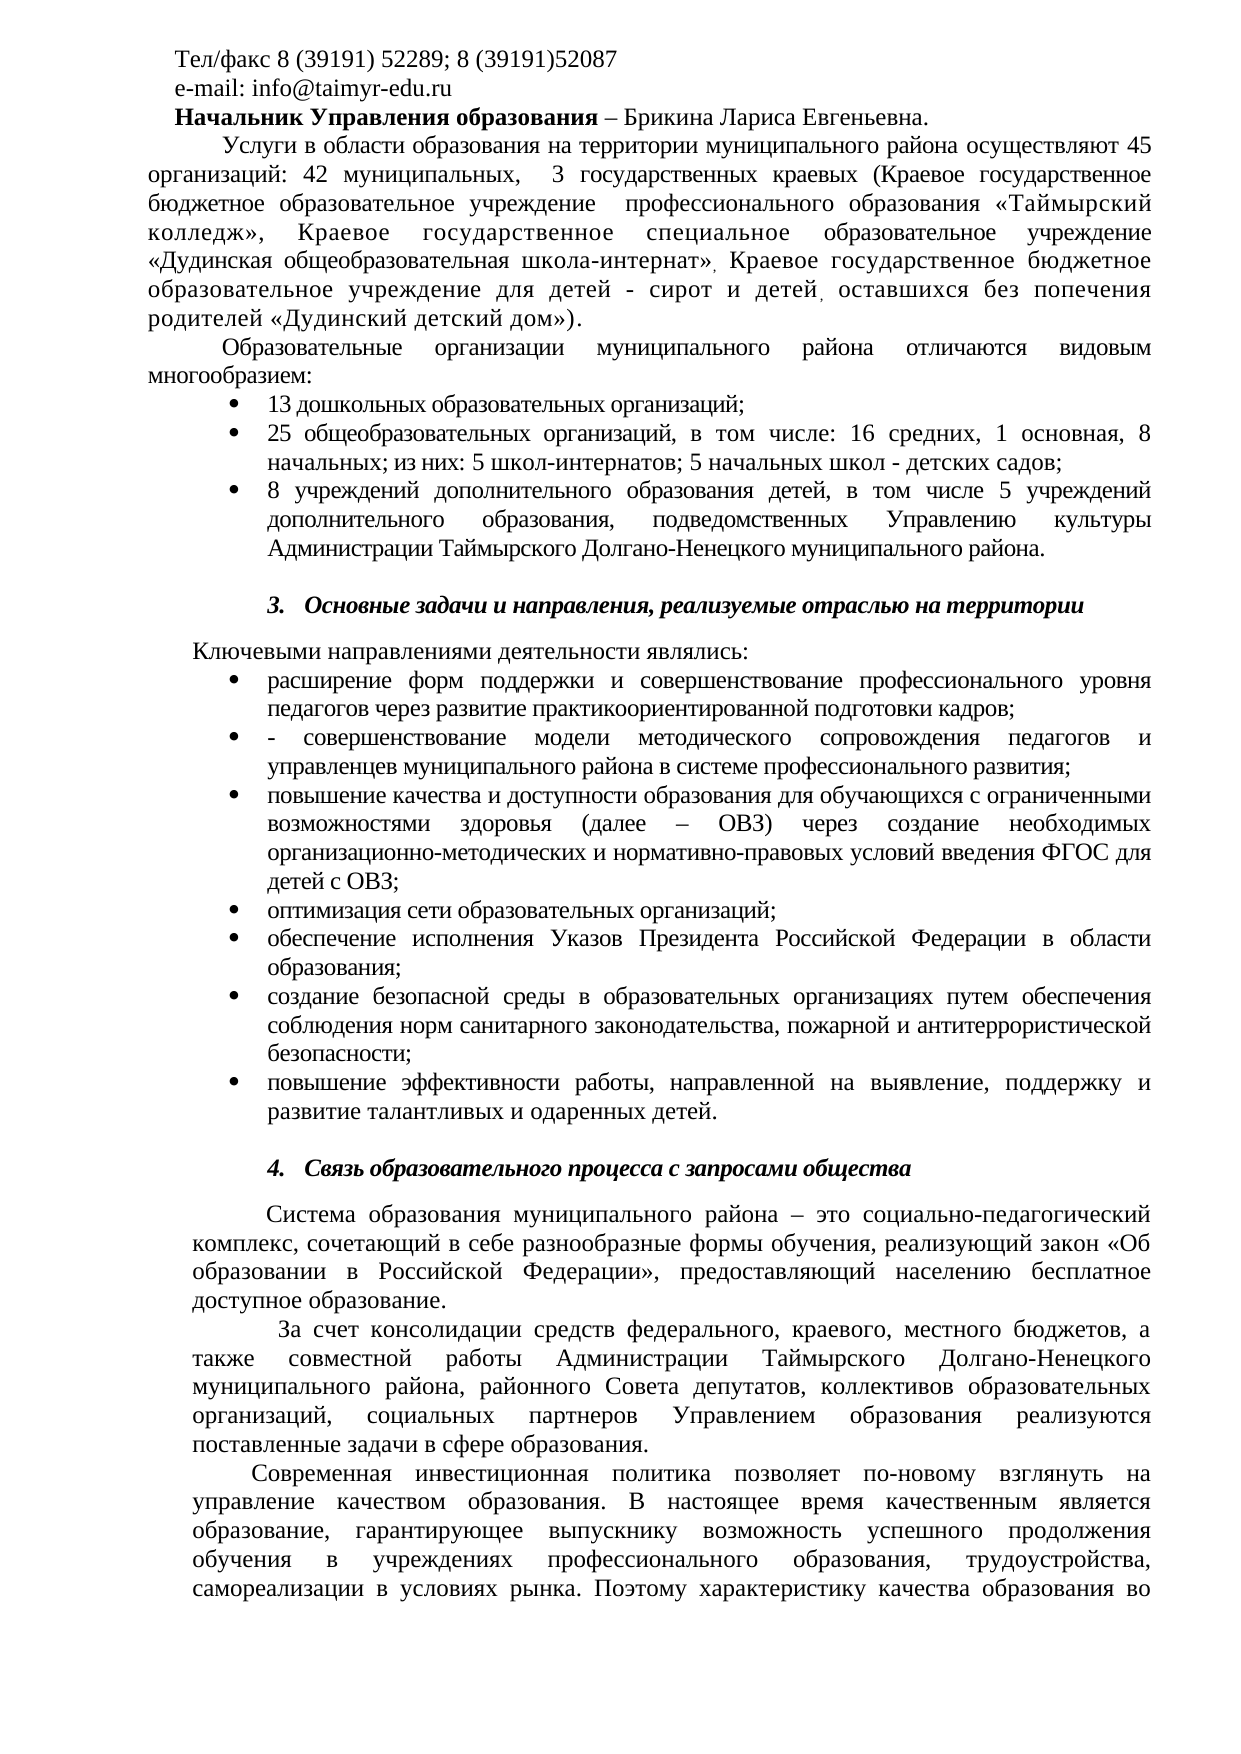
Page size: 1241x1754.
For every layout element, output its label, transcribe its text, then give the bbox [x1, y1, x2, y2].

list повышение качества и доступности образования для обучающихся с ограниченными возможностями здоровья (далее – ОВЗ) через создание необходимых организационно-методических и нормативно-правовых условий введения ФГОС для детей с ОВЗ; [229, 780, 1152, 895]
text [192, 1458, 1152, 1601]
list повышение эффективности работы, направленной на выявление, поддержку и развитие талантливых и одаренных детей. [229, 1067, 1152, 1125]
list - совершенствование модели методического сопровождения педагогов и управленцев муниципального района в системе профессионального развития; [229, 722, 1152, 780]
text e-mail: info@taimyr-edu.ru [118, 73, 1152, 102]
list 13 дошкольных образовательных организаций; [229, 389, 1152, 418]
text Образовательные организации муниципального района отличаются видовым многообразием: [148, 332, 1152, 389]
text Ключевыми направлениями деятельности являлись: [192, 636, 1152, 665]
list создание безопасной среды в образовательных организациях путем обеспечения соблюдения норм санитарного законодательства, пожарной и антитеррористической безопасности; [229, 981, 1152, 1067]
text Тел/факс 8 (39191) 52289; 8 (39191)52087 [118, 44, 1152, 73]
text За счет консолидации средств федерального, краевого, местного бюджетов, а также совместной работы Администрации Таймырского Долгано-Ненецкого муниципального района, районного Совета депутатов, коллективов образовательных организаций, социальных партнеров Управлением образования реализуются поставленные задачи в сфере образования. [192, 1314, 1152, 1458]
list Основные задачи и направления, реализуемые отраслью на территории [267, 591, 1152, 619]
list Связь образовательного процесса с запросами общества [267, 1153, 1152, 1182]
list расширение форм поддержки и совершенствование профессионального уровня педагогов через развитие практикоориентированной подготовки кадров; [229, 665, 1152, 722]
list 8 учреждений дополнительного образования детей, в том числе 5 учреждений дополнительного образования, подведомственных Управлению культуры Администрации Таймырского Долгано-Ненецкого муниципального района. [229, 476, 1152, 562]
text Начальник Управления образования – Брикина Лариса Евгеньевна. [118, 102, 1152, 131]
text Система образования муниципального района – это социально-педагогический комплекс, сочетающий в себе разнообразные формы обучения, реализующий закон «Об образовании в Российской Федерации», предоставляющий населению бесплатное доступное образование. [192, 1199, 1152, 1314]
text Услуги в области образования на территории муниципального района осуществляют 45 организаций: 42 муниципальных, 3 государственных краевых (Краевое государственное бюджетное образовательное учреждение профессионального образования «Таймырский колледж», Краевое государственное специальное образовательное учреждение «Дудинская общеобразовательная школа-интернат», Краевое государственное бюджетное образовательное учреждение для детей - сирот и детей, оставшихся без попечения родителей «Дудинский детский дом»). [148, 131, 1152, 332]
list оптимизация сети образовательных организаций; [229, 895, 1152, 923]
list обеспечение исполнения Указов Президента Российской Федерации в области образования; [229, 923, 1152, 981]
list 25 общеобразовательных организаций, в том числе: 16 средних, 1 основная, 8 начальных; из них: 5 школ-интернатов; 5 начальных школ - детских садов; [229, 418, 1152, 476]
